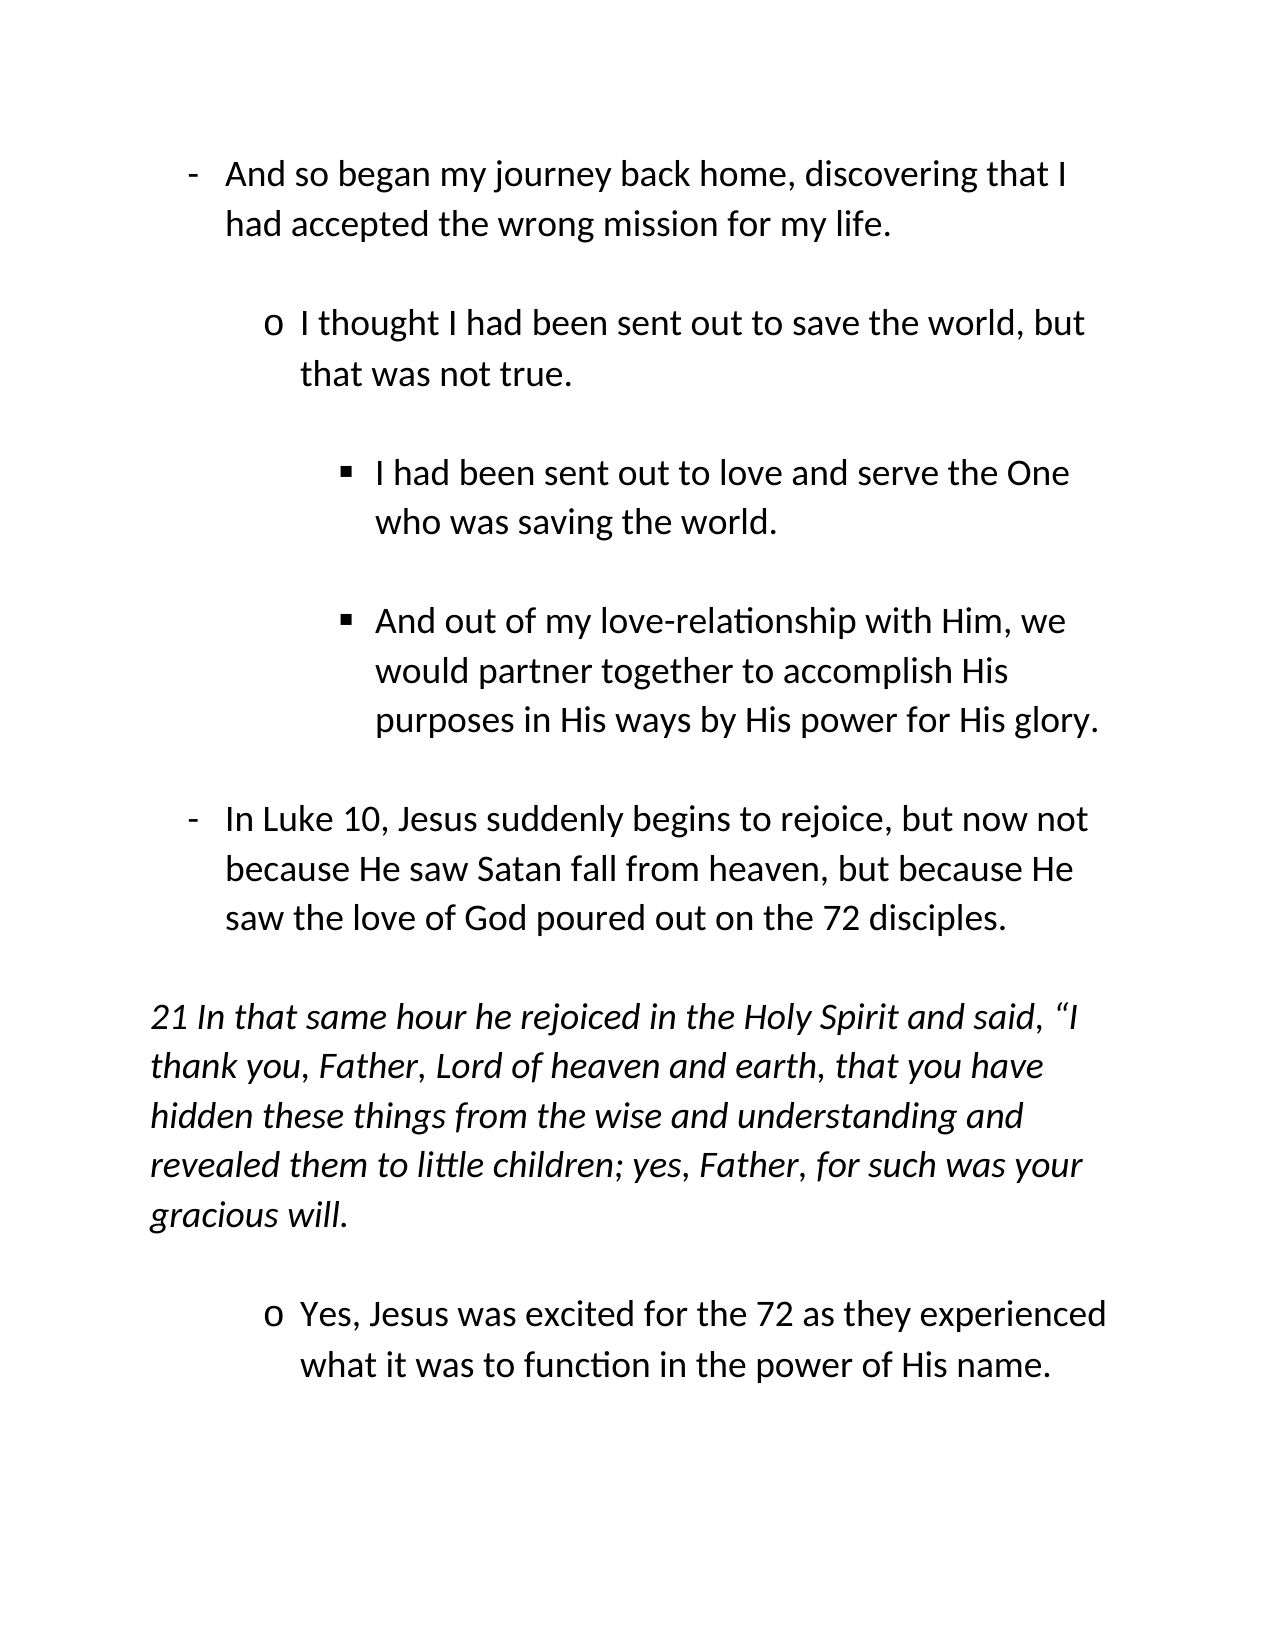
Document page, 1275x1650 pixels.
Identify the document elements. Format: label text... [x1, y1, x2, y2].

list In Luke 10, Jesus suddenly begins to rejoice, but now not because He saw Satan fall from heaven, but because He saw the love of God poured out on the 72 disciples. [187, 795, 1125, 940]
list And so began my journey back home, discovering that I had accepted the wrong mission for my life. [187, 150, 1125, 245]
text 21 In that same hour he rejoiced in the Holy Spirit and said, “I thank you, Father, Lord of heaven and earth, that you have hidden these things from the wise and understanding and revealed them to little children; yes, Father, for such was your gracious will. [150, 993, 1125, 1237]
list Yes, Jesus was excited for the 72 as they experienced what it was to function in the power of His name. [262, 1290, 1125, 1387]
list I had been sent out to love and serve the One who was saving the world. [337, 449, 1125, 544]
list And out of my love-relationship with Him, we would partner together to accomplish His purposes in His ways by His power for His glory. [337, 597, 1125, 742]
list I thought I had been sent out to save the world, but that was not true. [262, 298, 1125, 396]
